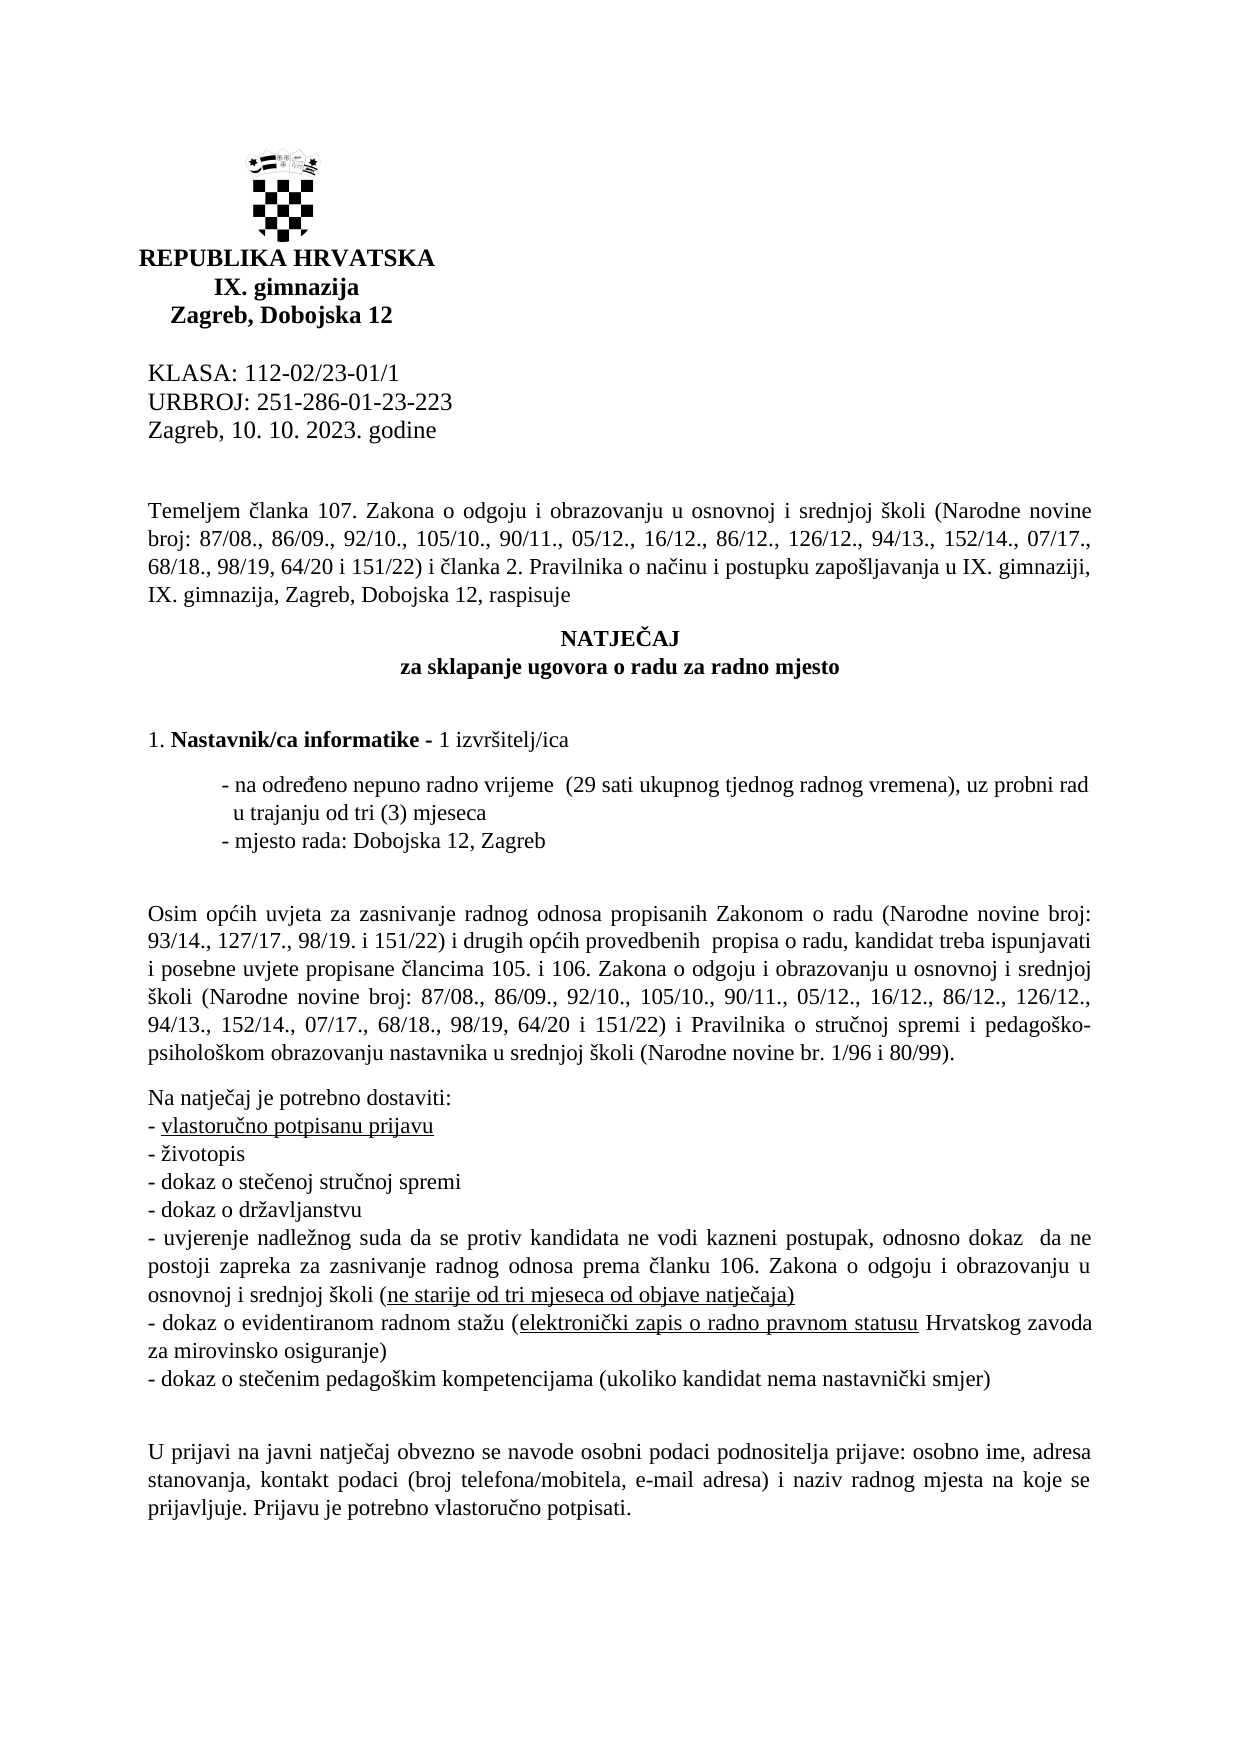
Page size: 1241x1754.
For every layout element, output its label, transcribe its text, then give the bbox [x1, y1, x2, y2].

text - uvjerenje nadležnog suda da se protiv kandidata ne vodi kazneni postupak, odnosno dokaz da ne postoji zapreka za zasnivanje radnog odnosa prema članku 106. Zakona o odgoju i obrazovanju u osnovnoj i srednjoj školi (ne starije od tri mjeseca od objave natječaja) [148, 1224, 1093, 1307]
text - dokaz o stečenoj stručnoj spremi [148, 1168, 1093, 1194]
text 1. Nastavnik/ca informatike - 1 izvršitelj/ica [148, 726, 1093, 752]
text za sklapanje ugovora o radu za radno mjesto [148, 653, 1093, 680]
text Na natječaj je potrebno dostaviti: [148, 1084, 1093, 1110]
text NATJEČAJ [148, 625, 1093, 652]
text Temeljem članka 107. Zakona o odgoju i obrazovanju u osnovnoj i srednjoj školi (Narodne novine broj: 87/08., 86/09., 92/10., 105/10., 90/11., 05/12., 16/12., 86/12., 126/12., 94/13., 152/14., 07/17., 68/18., 98/19, 64/20 i 151/22) i članka 2. Pravilnika o načinu i postupku zapošljavanja u IX. gimnaziji, IX. gimnazija, Zagreb, Dobojska 12, raspisuje [148, 497, 1093, 607]
text - mjesto rada: Dobojska 12, Zagreb [148, 827, 1093, 853]
text KLASA: 112-02/23-01/1 [148, 358, 1093, 387]
text - dokaz o stečenim pedagoškim kompetencijama (ukoliko kandidat nema nastavnički smjer) [148, 1365, 1093, 1391]
text IX. gimnazija [88, 272, 692, 300]
text - životopis [148, 1140, 1093, 1166]
text u trajanju od tri (3) mjeseca [148, 799, 1093, 825]
text - vlastoručno potpisanu prijavu [148, 1112, 1093, 1138]
text U prijavi na javni natječaj obvezno se navode osobni podaci podnositelja prijave: osobno ime, adresa stanovanja, kontakt podaci (broj telefona/mobitela, e-mail adresa) i naziv radnog mjesta na koje se prijavljuje. Prijavu je potrebno vlastoručno potpisati. [148, 1438, 1093, 1520]
text - dokaz o evidentiranom radnom stažu (elektronički zapis o radno pravnom statusu Hrvatskog zavoda za mirovinsko osiguranje) [148, 1309, 1093, 1363]
text Osim općih uvjeta za zasnivanje radnog odnosa propisanih Zakonom o radu (Narodne novine broj: 93/14., 127/17., 98/19. i 151/22) i drugih općih provedbenih propisa o radu, kandidat treba ispunjavati i posebne uvjete propisane člancima 105. i 106. Zakona o odgoju i obrazovanju u osnovnoj i srednjoj školi (Narodne novine broj: 87/08., 86/09., 92/10., 105/10., 90/11., 05/12., 16/12., 86/12., 126/12., 94/13., 152/14., 07/17., 68/18., 98/19, 64/20 i 151/22) i Pravilnika o stručnoj spremi i pedagoško-psihološkom obrazovanju nastavnika u srednjoj školi (Narodne novine br. 1/96 i 80/99). [148, 899, 1093, 1066]
text URBROJ: 251-286-01-23-223 [148, 387, 1093, 415]
text - dokaz o državljanstvu [148, 1196, 1093, 1223]
text REPUBLIKA HRVATSKA [88, 243, 692, 272]
text - na određeno nepuno radno vrijeme (29 sati ukupnog tjednog radnog vremena), uz probni rad [148, 771, 1093, 797]
text Zagreb, 10. 10. 2023. godine [148, 415, 1093, 444]
text Zagreb, Dobojska 12 [88, 300, 692, 329]
